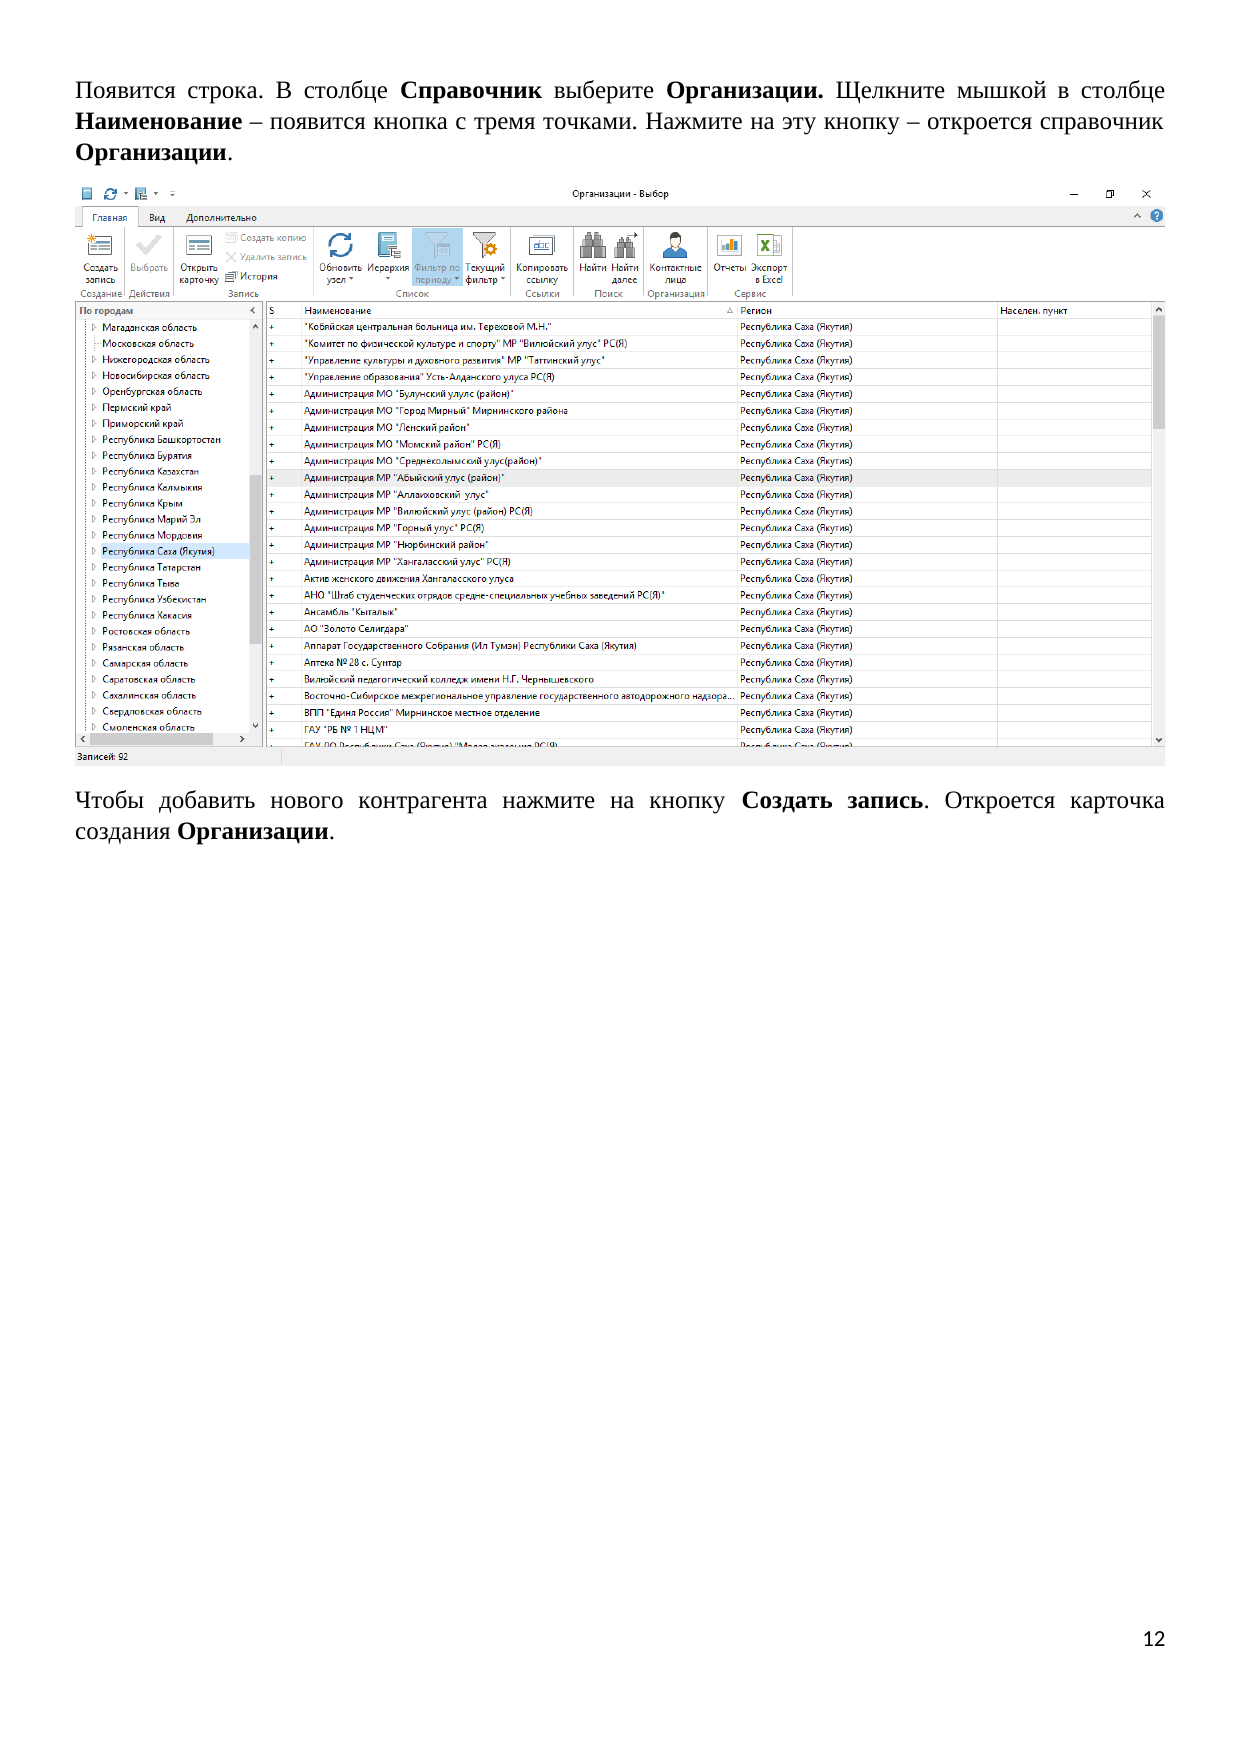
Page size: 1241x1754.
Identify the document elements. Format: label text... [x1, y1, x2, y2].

text Чтобы добавить нового контрагента нажмите на кнопку Создать запись. Откроется карточка создания Организации. [75, 785, 1165, 844]
picture [75, 184, 1166, 766]
text Появится строка. В столбце Справочник выберите Организации. Щелкните мышкой в столбце Наименование – появится кнопка с тремя точками. Нажмите на эту кнопку – откроется справочник Организации. [75, 75, 1165, 166]
